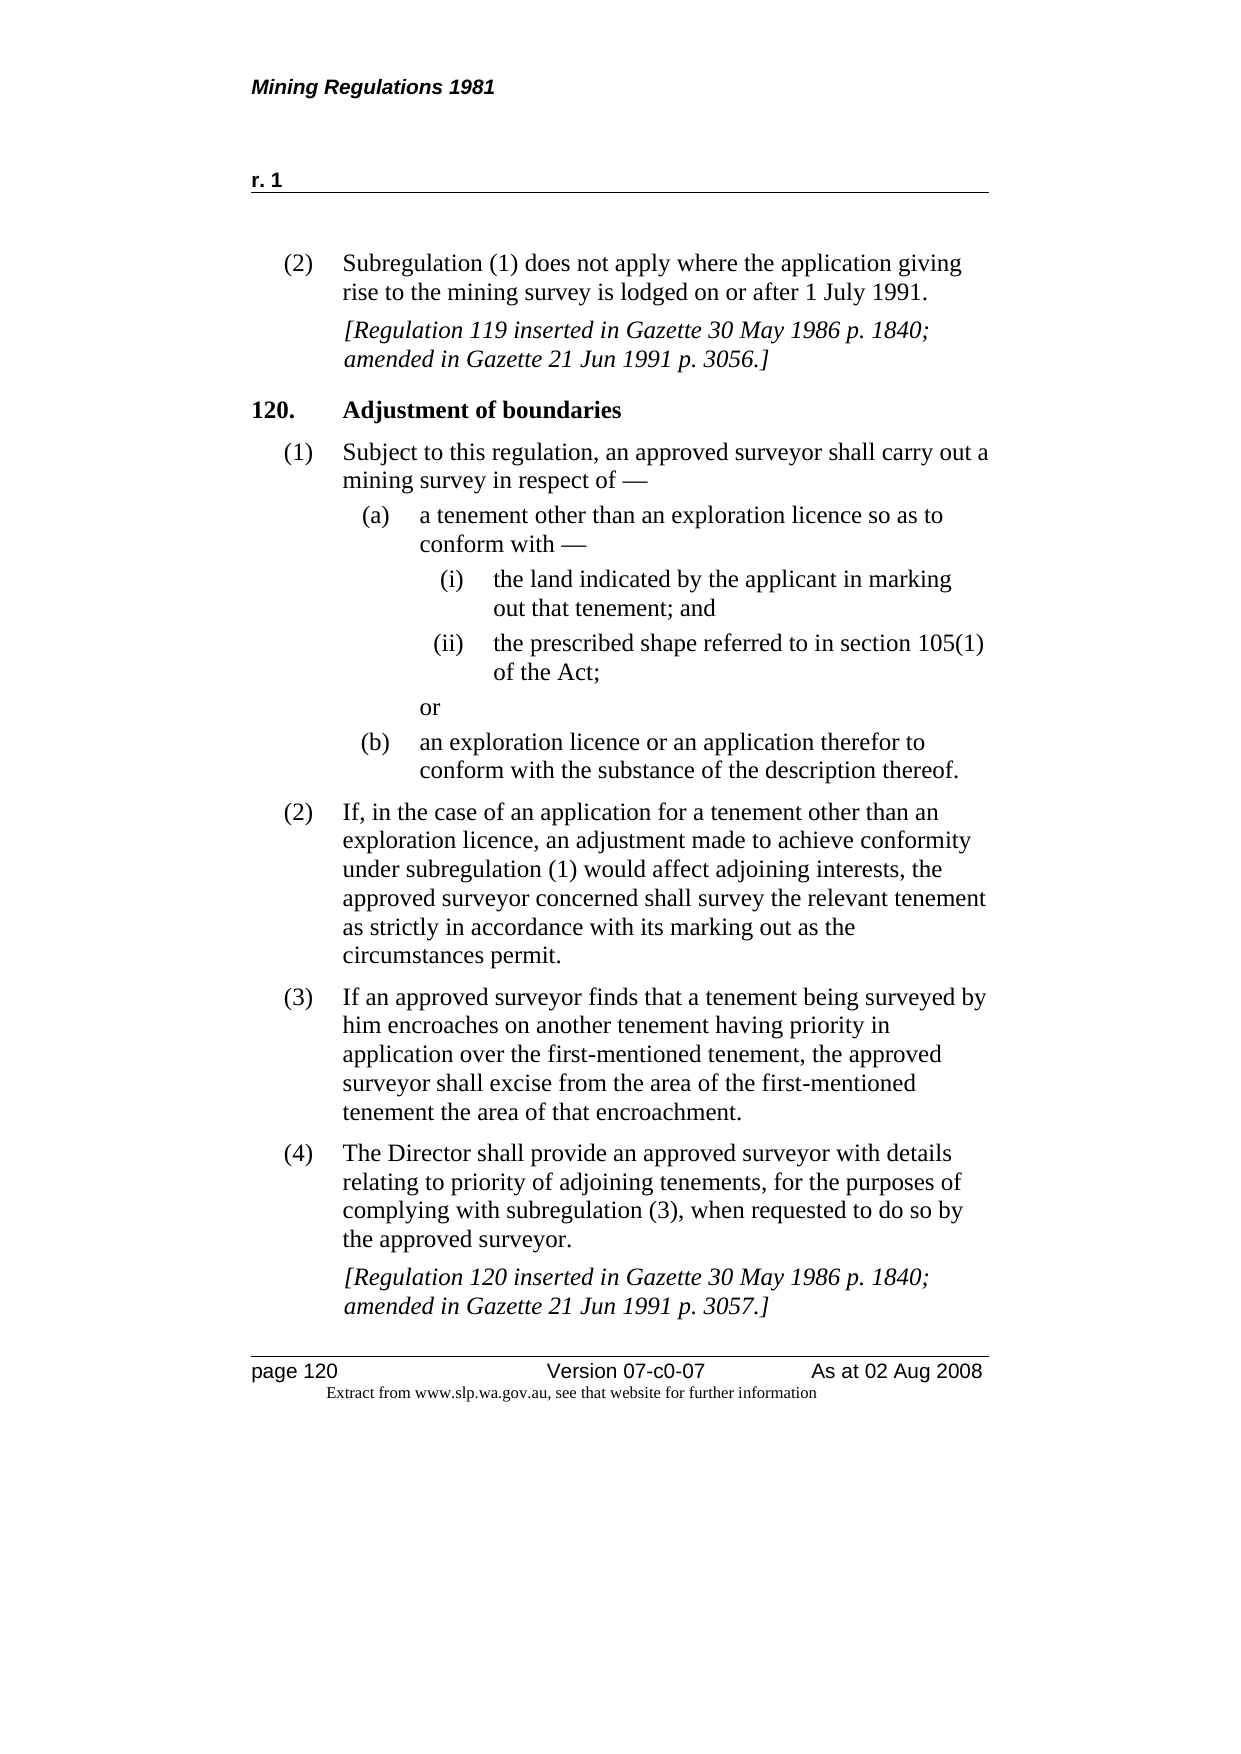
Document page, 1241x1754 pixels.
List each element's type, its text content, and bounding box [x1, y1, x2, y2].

text (1) Subject to this regulation, an approved surveyor shall carry out a mining survey in respect of — [251, 437, 989, 494]
text [Regulation 120 inserted in Gazette 30 May 1986 p. 1840; amended in Gazette 21 Jun 1991 p. 3057.] [251, 1262, 989, 1320]
text (i) the land indicated by the applicant in marking out that tenement; and [251, 564, 989, 622]
text (2) If, in the case of an application for a tenement other than an exploration licence, an adjustment made to achieve conformity under subregulation (1) would affect adjoining interests, the approved surveyor concerned shall survey the relevant tenement as strictly in accordance with its marking out as the circumstances permit. [251, 797, 989, 969]
text (b) an exploration licence or an application therefor to conform with the substance of the description thereof. [251, 727, 989, 784]
text (4) The Director shall provide an approved surveyor with details relating to priority of adjoining tenements, for the purposes of complying with subregulation (3), when requested to do so by the approved surveyor. [251, 1138, 989, 1253]
text (2) Subregulation (1) does not apply where the application giving rise to the mining survey is lodged on or after 1 July 1991. [251, 248, 989, 306]
text (a) a tenement other than an exploration licence so as to conform with — [251, 500, 989, 558]
text (ii) the prescribed shape referred to in section 105(1) of the Act; [251, 628, 989, 685]
text or [251, 692, 989, 720]
text [Regulation 119 inserted in Gazette 30 May 1986 p. 1840; amended in Gazette 21 Jun 1991 p. 3056.] [251, 315, 989, 372]
subtitle 120. Adjustment of boundaries [251, 395, 989, 424]
text (3) If an approved surveyor finds that a tenement being surveyed by him encroaches on another tenement having priority in application over the first-mentioned tenement, the approved surveyor shall excise from the area of the first-mentioned tenement the area of that encroachment. [251, 982, 989, 1125]
